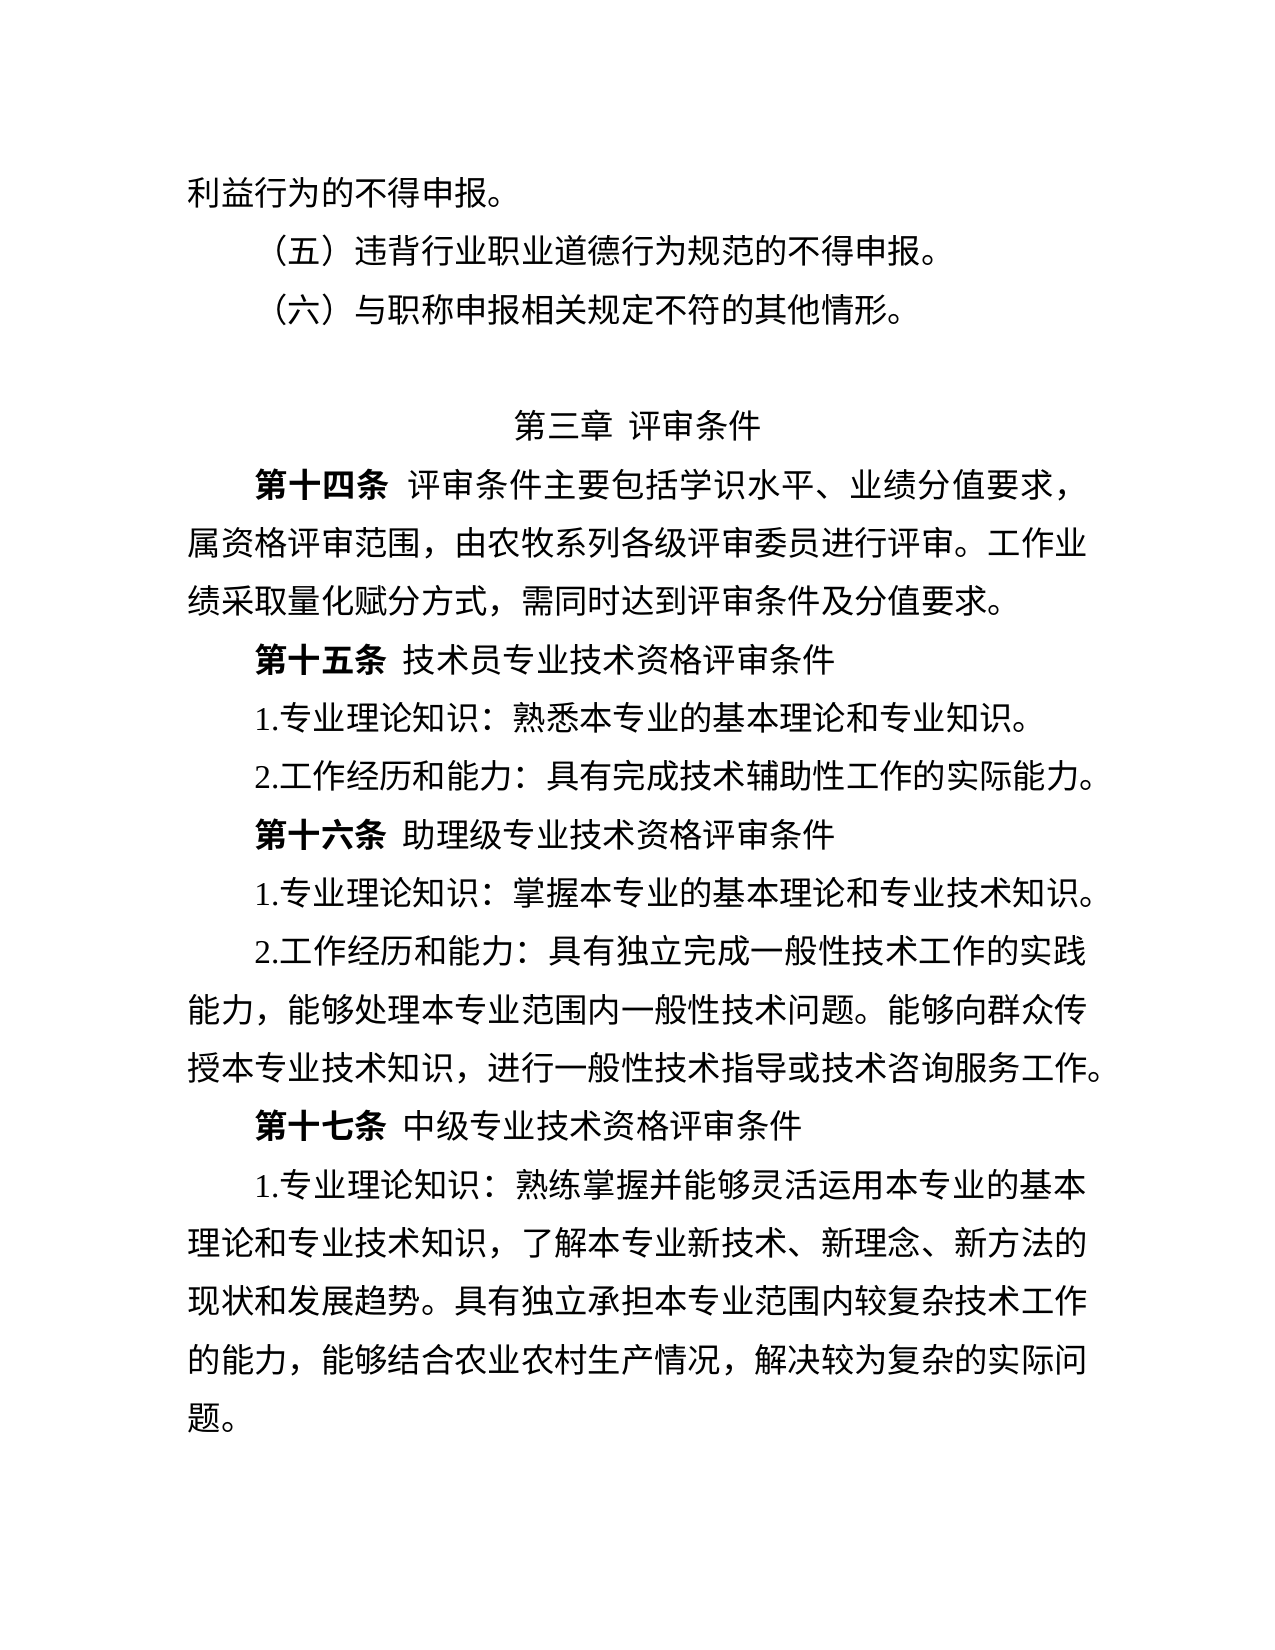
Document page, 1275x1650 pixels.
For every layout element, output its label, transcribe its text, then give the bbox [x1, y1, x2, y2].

text （五）违背行业职业道德行为规范的不得申报。 [187, 217, 1087, 275]
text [187, 159, 1087, 217]
text 2.工作经历和能力：具有完成技术辅助性工作的实际能力。 [187, 742, 1087, 800]
text 1.专业理论知识：掌握本专业的基本理论和专业技术知识。 [187, 859, 1087, 917]
text （六）与职称申报相关规定不符的其他情形。 [187, 275, 1087, 334]
text 第三章 评审条件 [187, 392, 1087, 450]
text 第十六条 助理级专业技术资格评审条件 [187, 800, 1087, 859]
text 第十七条 中级专业技术资格评审条件 [187, 1092, 1087, 1150]
text 2.工作经历和能力：具有独立完成一般性技术工作的实践能力，能够处理本专业范围内一般性技术问题。能够向群众传授本专业技术知识，进行一般性技术指导或技术咨询服务工作。 [187, 917, 1087, 1092]
text 第十五条 技术员专业技术资格评审条件 [187, 625, 1087, 684]
text 1.专业理论知识：熟悉本专业的基本理论和专业知识。 [187, 684, 1087, 742]
text 第十四条 评审条件主要包括学识水平、业绩分值要求，属资格评审范围，由农牧系列各级评审委员进行评审。工作业绩采取量化赋分方式，需同时达到评审条件及分值要求。 [187, 450, 1087, 625]
text 1.专业理论知识：熟练掌握并能够灵活运用本专业的基本理论和专业技术知识，了解本专业新技术、新理念、新方法的现状和发展趋势。具有独立承担本专业范围内较复杂技术工作的能力，能够结合农业农村生产情况，解决较为复杂的实际问题。 [187, 1150, 1087, 1442]
